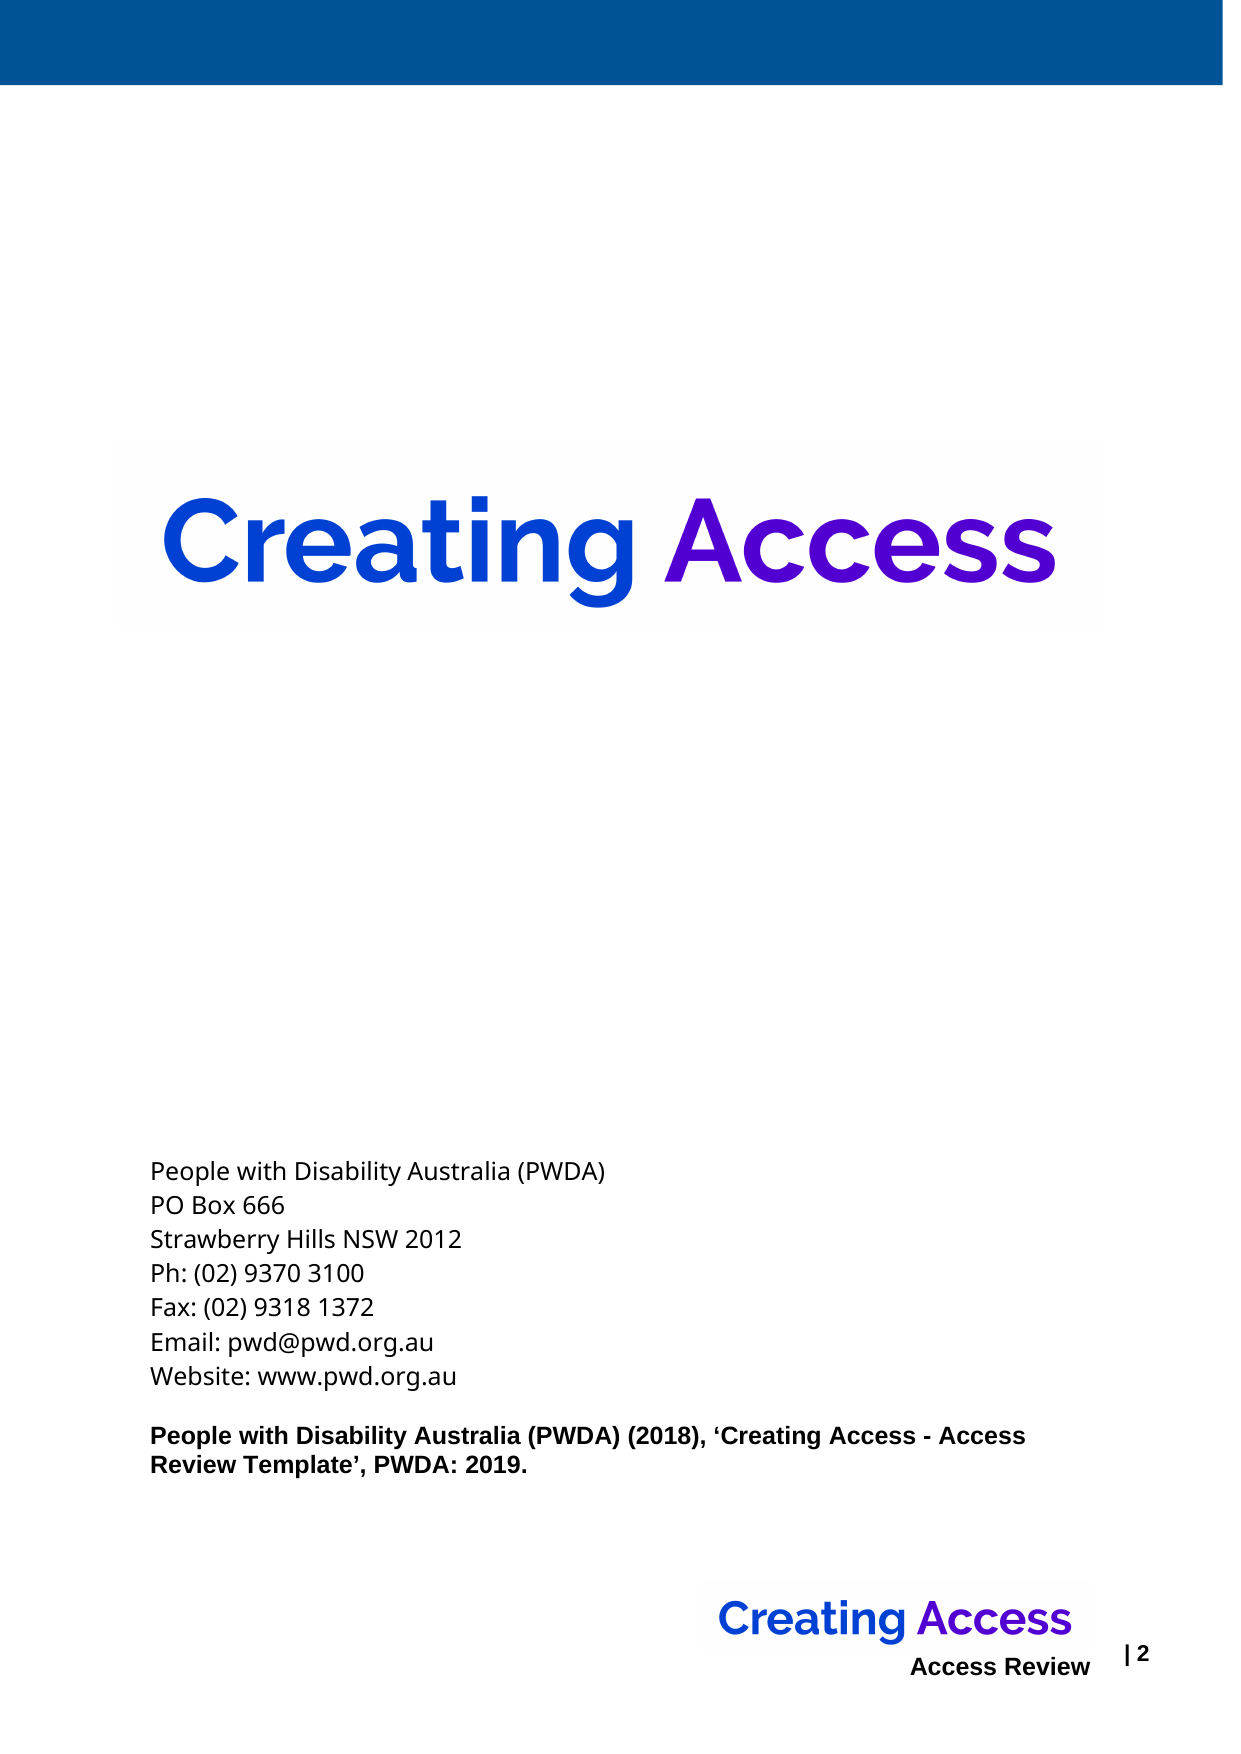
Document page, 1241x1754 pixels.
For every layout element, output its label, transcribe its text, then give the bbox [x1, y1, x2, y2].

text Ph: (02) 9370 3100 [150, 1256, 1090, 1290]
picture [699, 1579, 1091, 1652]
text Website: www.pwd.org.au [150, 1358, 1090, 1392]
text Fax: (02) 9318 1372 [150, 1290, 1090, 1324]
picture [113, 441, 1105, 626]
text People with Disability Australia (PWDA) [150, 1154, 1090, 1188]
text PO Box 666 [150, 1188, 1090, 1222]
text Strawberry Hills NSW 2012 [150, 1222, 1090, 1256]
text People with Disability Australia (PWDA) (2018), ‘Creating Access - Access Review Template’, PWDA: 2019. [150, 1421, 1090, 1478]
text Email: pwd@pwd.org.au [150, 1324, 1090, 1358]
